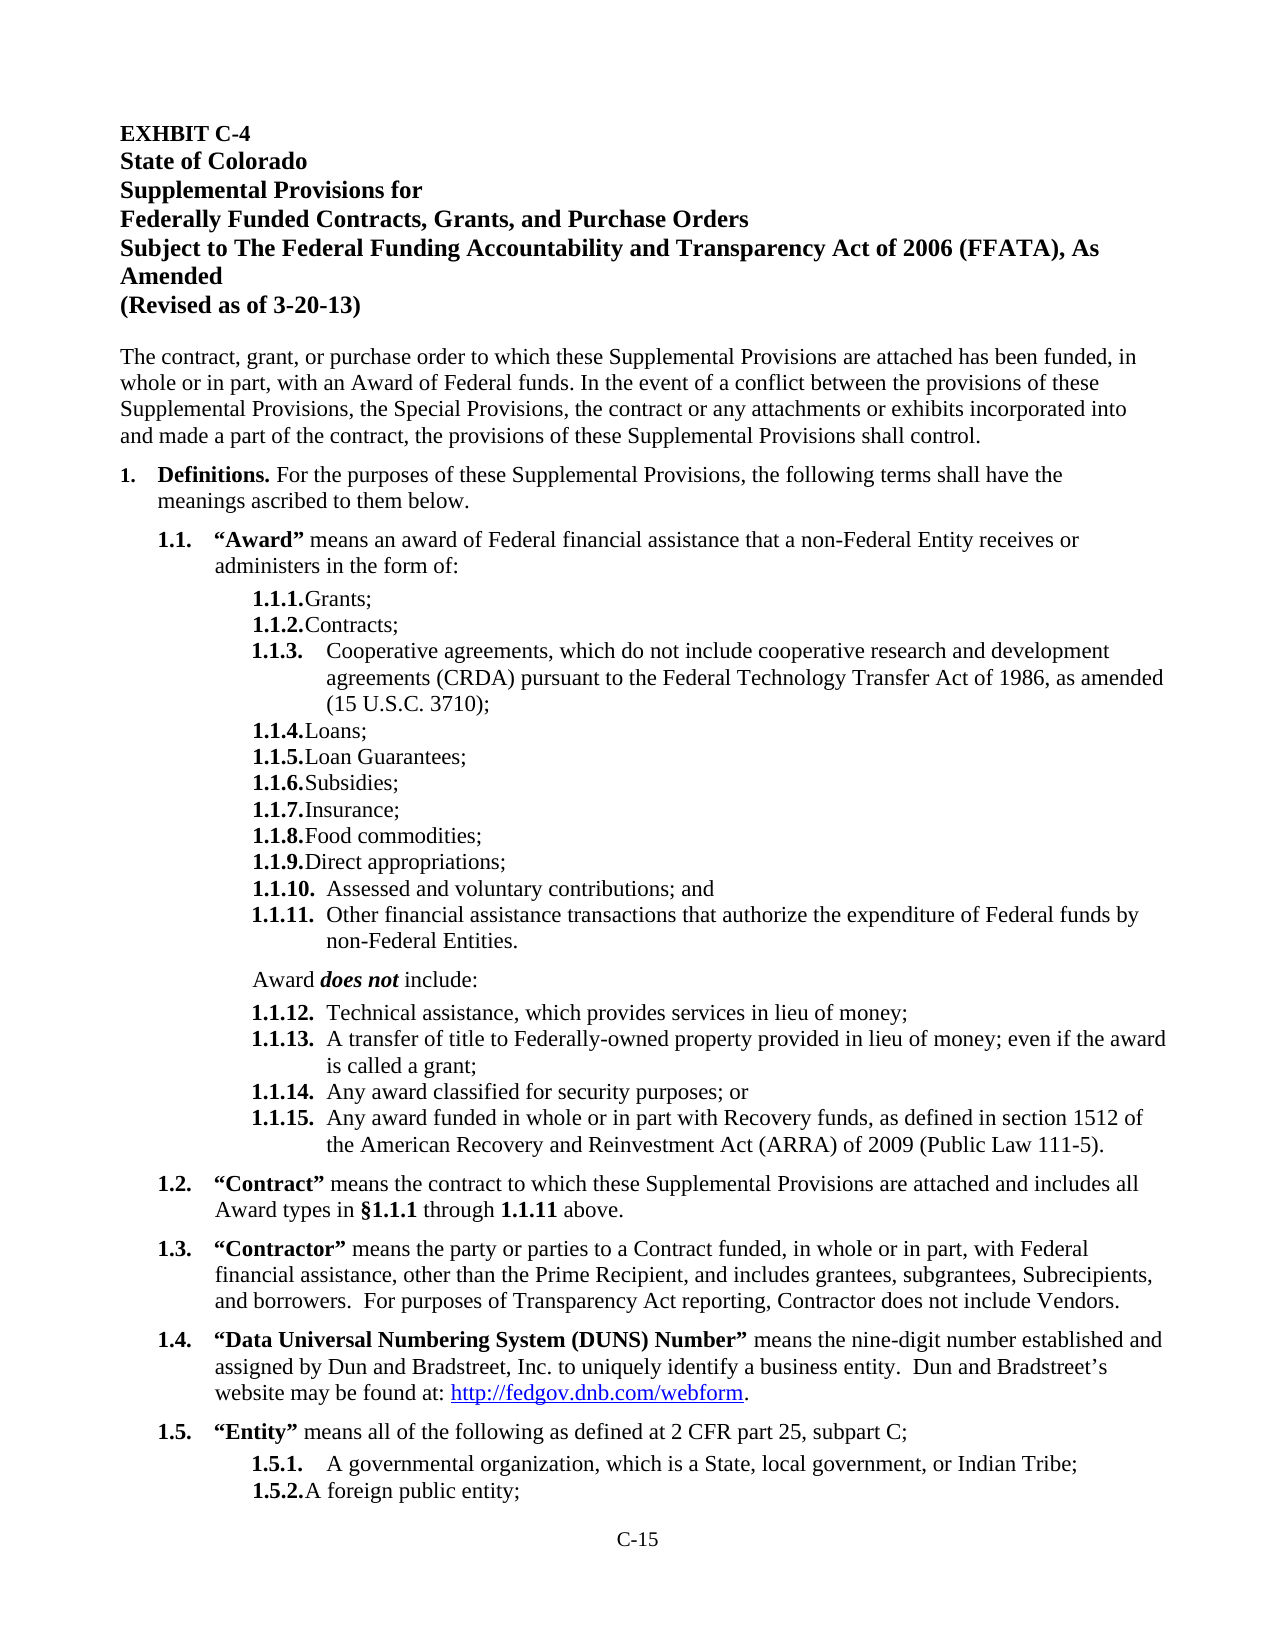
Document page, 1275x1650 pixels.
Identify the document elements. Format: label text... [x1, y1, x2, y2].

subtitle “Contractor” means the party or parties to a Contract funded, in whole or in part, with Federal financial assistance, other than the Prime Recipient, and includes grantees, subgrantees, Subrecipients, and borrowers. For purposes of Transparency Act reporting, Contractor does not include Vendors. [157, 1235, 1170, 1314]
subtitle Food commodities; [252, 822, 1170, 848]
subtitle Direct appropriations; [252, 848, 1170, 875]
subtitle Supplemental Provisions for [120, 175, 1170, 204]
text Award does not include: [252, 966, 1170, 993]
text Federally Funded Contracts, Grants, and Purchase Orders [120, 204, 1155, 233]
subtitle Subsidies; [252, 769, 1170, 796]
subtitle Any award funded in whole or in part with Recovery funds, as defined in section 1512 of the American Recovery and Reinvestment Act (ARRA) of 2009 (Public Law 111-5). [251, 1104, 1170, 1157]
subtitle Assessed and voluntary contributions; and [252, 875, 1170, 901]
subtitle “Contract” means the contract to which these Supplemental Provisions are attached and includes all Award types in §1.1.1 through 1.1.11 above. [157, 1169, 1170, 1222]
subtitle Other financial assistance transactions that authorize the expenditure of Federal funds by non-Federal Entities. [251, 901, 1170, 954]
subtitle “Award” means an award of Federal financial assistance that a non-Federal Entity receives or administers in the form of: [157, 526, 1170, 579]
text The contract, grant, or purchase order to which these Supplemental Provisions are attached has been funded, in whole or in part, with an Award of Federal funds. In the event of a conflict between the provisions of these Supplemental Provisions, the Special Provisions, the contract or any attachments or exhibits incorporated into and made a part of the contract, the provisions of these Supplemental Provisions shall control. [120, 343, 1155, 448]
subtitle Cooperative agreements, which do not include cooperative research and development agreements (CRDA) pursuant to the Federal Technology Transfer Act of 1986, as amended (15 U.S.C. 3710); [251, 638, 1170, 717]
text Subject to The Federal Funding Accountability and Transparency Act of 2006 (FFATA), As Amended [120, 233, 1155, 290]
subtitle A foreign public entity; [252, 1477, 1170, 1503]
text (Revised as of 3-20-13) [120, 290, 1155, 319]
subtitle Technical assistance, which provides services in lieu of money; [251, 999, 1170, 1025]
subtitle Any award classified for security purposes; or [251, 1078, 1170, 1104]
subtitle A transfer of title to Federally-owned property provided in lieu of money; even if the award is called a grant; [251, 1025, 1170, 1078]
subtitle Insurance; [252, 796, 1170, 822]
subtitle Loan Guarantees; [252, 743, 1170, 769]
subtitle Grants; [252, 585, 1170, 611]
subtitle EXHBIT C-4 [120, 120, 1170, 146]
subtitle A governmental organization, which is a State, local government, or Indian Tribe; [251, 1451, 1170, 1477]
subtitle “Entity” means all of the following as defined at 2 CFR part 25, subpart C; [157, 1418, 1170, 1444]
subtitle Contracts; [252, 611, 1170, 638]
subtitle “Data Universal Numbering System (DUNS) Number” means the nine-digit number established and assigned by Dun and Bradstreet, Inc. to uniquely identify a business entity. Dun and Bradstreet’s website may be found at: http://fedgov.dnb.com/webform. [157, 1326, 1170, 1405]
subtitle Definitions. For the purposes of these Supplemental Provisions, the following terms shall have the meanings ascribed to them below. [120, 461, 1155, 513]
subtitle Loans; [252, 717, 1170, 743]
subtitle State of Colorado [120, 146, 1170, 175]
